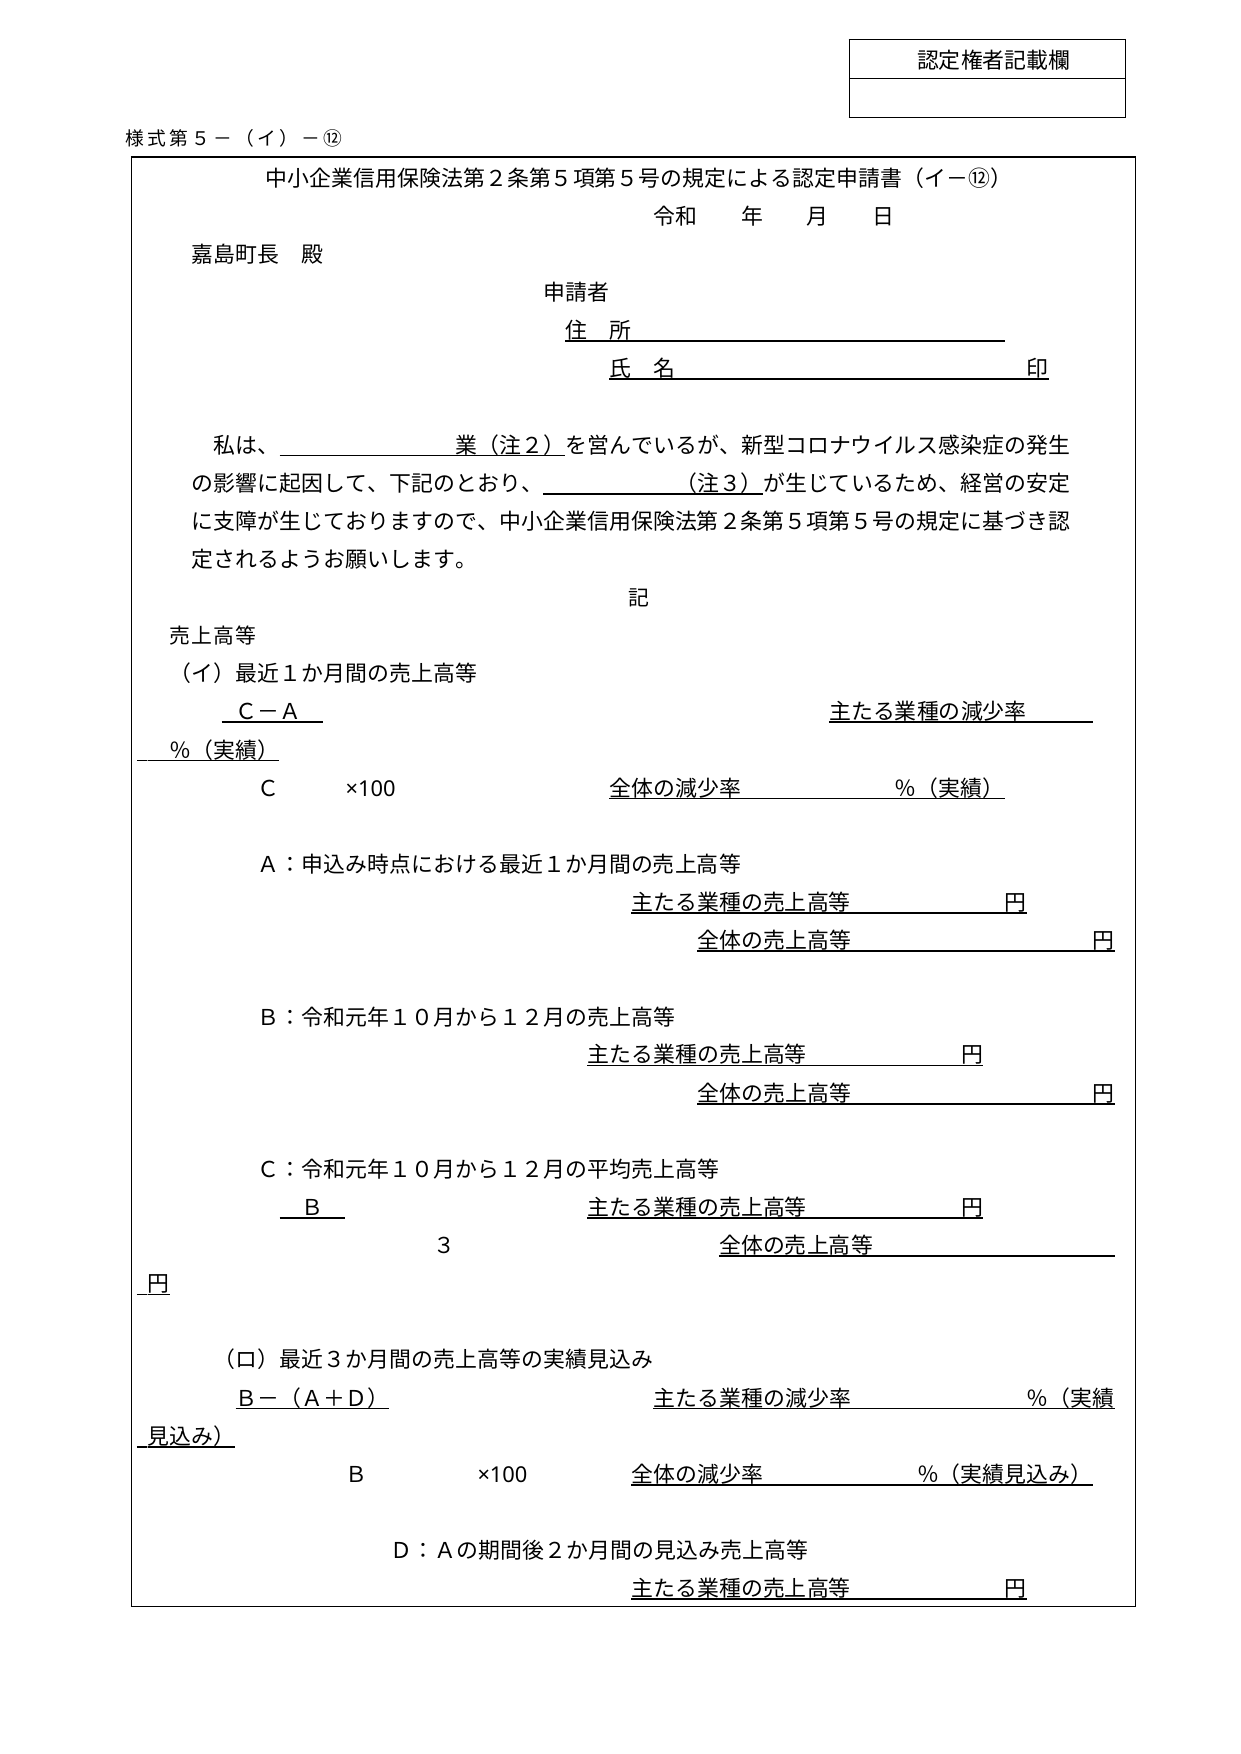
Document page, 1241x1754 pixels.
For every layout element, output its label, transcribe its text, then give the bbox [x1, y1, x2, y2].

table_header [132, 158, 1135, 1606]
table_cell [850, 79, 1125, 117]
table_header 認定権者記載欄 [850, 40, 1125, 78]
text 様式第５－（イ）－⑫ [126, 118, 1114, 156]
